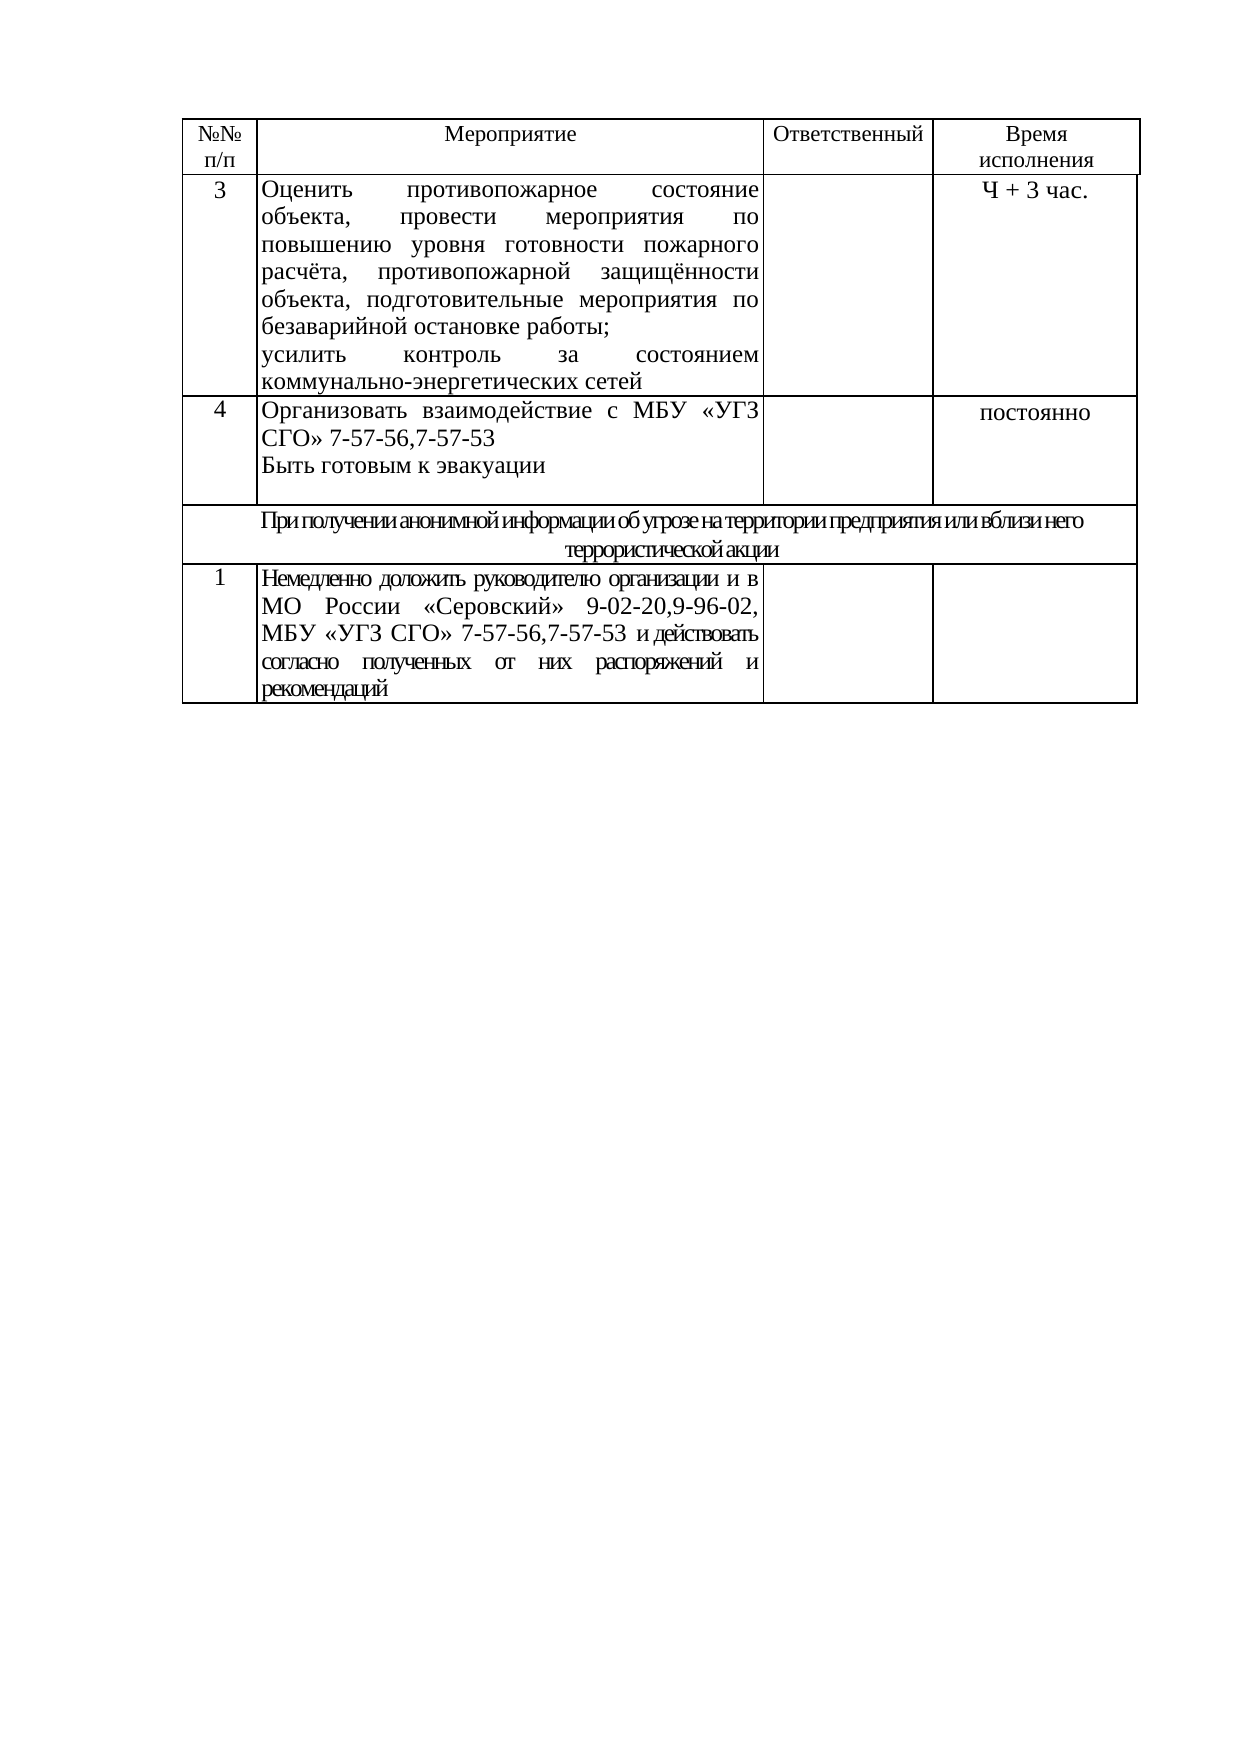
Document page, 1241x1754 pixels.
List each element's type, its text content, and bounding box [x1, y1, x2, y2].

table_cell [764, 397, 932, 504]
table_cell Ч + 3 час. [934, 175, 1136, 395]
table_header Мероприятие [258, 120, 763, 173]
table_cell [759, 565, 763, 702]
table_header Ответственный [764, 120, 932, 173]
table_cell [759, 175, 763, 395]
table_cell [934, 565, 1136, 702]
table_cell 3 [183, 175, 256, 395]
table_cell [764, 565, 932, 702]
table_cell 4 [183, 397, 256, 504]
table_header Время исполнения [934, 120, 1139, 173]
table_header №№ п/п [183, 120, 256, 173]
table_cell Организовать взаимодействие с МБУ «УГЗ СГО» 7-57-56,7-57-53 Быть готовым к эвакуации [258, 397, 763, 504]
table_cell постоянно [934, 397, 1136, 504]
table_cell [764, 175, 932, 395]
table_cell 1 [183, 565, 256, 702]
